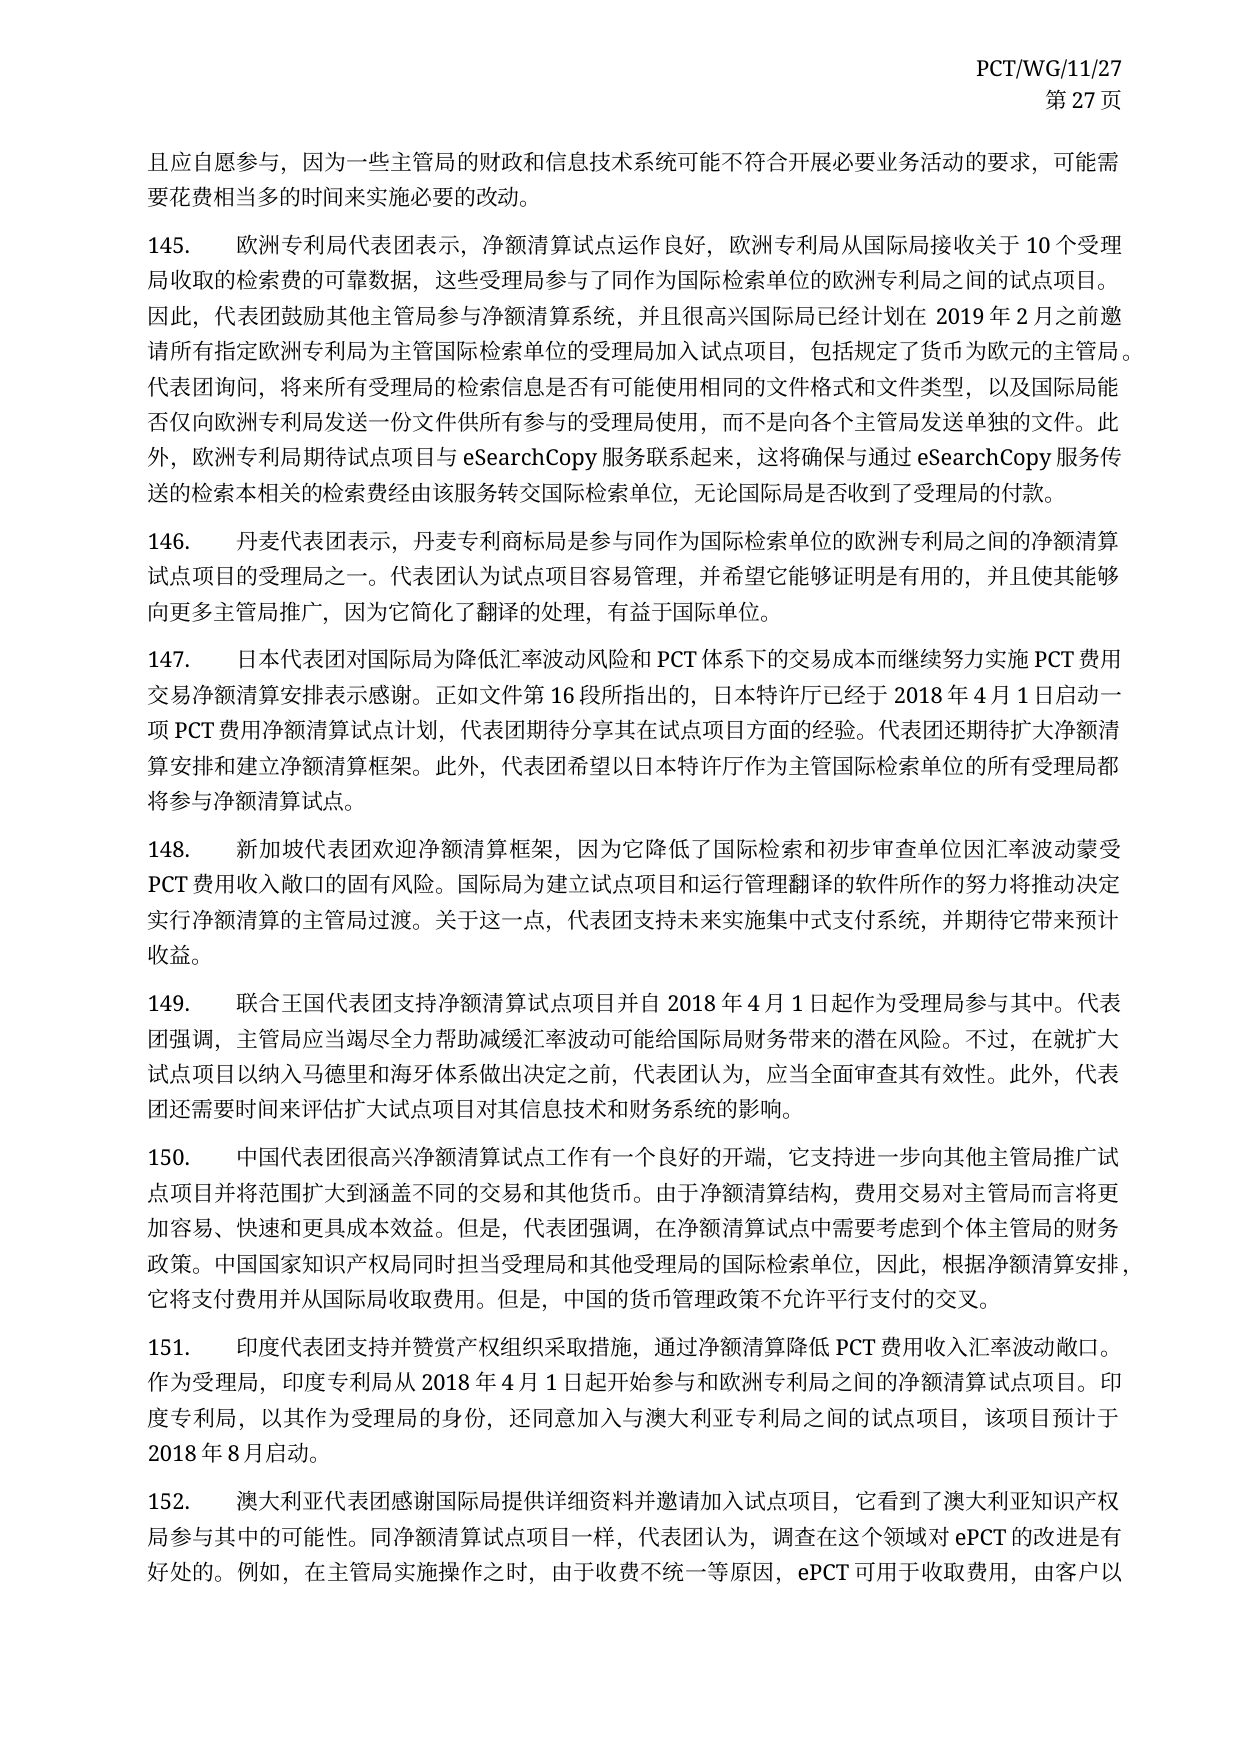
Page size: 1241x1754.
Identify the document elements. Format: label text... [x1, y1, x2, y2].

list 丹麦代表团表示，丹麦专利商标局是参与同作为国际检索单位的欧洲专利局之间的净额清算试点项目的受理局之一。代表团认为试点项目容易管理，并希望它能够证明是有用的，并且使其能够向更多主管局推广，因为它简化了翻译的处理，有益于国际单位。 [148, 520, 1122, 626]
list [148, 1480, 1122, 1587]
list 日本代表团对国际局为降低汇率波动风险和PCT体系下的交易成本而继续努力实施PCT费用交易净额清算安排表示感谢。正如文件第16段所指出的，日本特许厅已经于2018年4月1日启动一项PCT费用净额清算试点计划，代表团期待分享其在试点项目方面的经验。代表团还期待扩大净额清算安排和建立净额清算框架。此外，代表团希望以日本特许厅作为主管国际检索单位的所有受理局都将参与净额清算试点。 [148, 639, 1122, 816]
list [148, 141, 1122, 212]
list 新加坡代表团欢迎净额清算框架，因为它降低了国际检索和初步审查单位因汇率波动蒙受PCT费用收入敞口的固有风险。国际局为建立试点项目和运行管理翻译的软件所作的努力将推动决定实行净额清算的主管局过渡。关于这一点，代表团支持未来实施集中式支付系统，并期待它带来预计收‍益。 [148, 828, 1122, 970]
list 欧洲专利局代表团表示，净额清算试点运作良好，欧洲专利局从国际局接收关于10个受理局收取的检索费的可靠数据，这些受理局参与了同作为国际检索单位的欧洲专利局之间的试点项目。因此，代表团鼓励其他主管局参与净额清算系统，并且很高兴国际局已经计划在2019年2月之前邀请所有指定欧洲专利局为主管国际检索单位的受理局加入试点项目，包括规定了货币为欧元的主管局。代表团询问，将来所有受理局的检索信息是否有可能使用相同的文件格式和文件类型，以及国际局能否仅向欧洲专利局发送一份文件供所有参与的受理局使用，而不是向各个主管局发送单独的文件。此外，欧洲专利局期待试点项目与eSearchCopy服务联系起来，这将确保与通过eSearchCopy服务传送的检索本相关的检索费经由该服务转交国际检索单位，无论国际局是否收到了受理局的付款。 [148, 224, 1122, 507]
list 中国代表团很高兴净额清算试点工作有一个良好的开端，它支持进一步向其他主管局推广试点项目并将范围扩大到涵盖不同的交易和其他货币。由于净额清算结构，费用交易对主管局而言将更加容易、快速和更具成本效益。但是，代表团强调，在净额清算试点中需要考虑到个体主管局的财务政策。中国国家知识产权局同时担当受理局和其他受理局的国际检索单位，因此，根据净额清算安排，它将支付费用并从国际局收取费用。但是，中国的货币管理政策不允许平行支付的交叉。 [148, 1137, 1122, 1314]
list 联合王国代表团支持净额清算试点项目并自2018年4月1日起作为受理局参与其中。代表团强调，主管局应当竭尽全力帮助减缓汇率波动可能给国际局财务带来的潜在风险。不过，在就扩大试点项目以纳入马德里和海牙体系做出决定之前，代表团认为，应当全面审查其有效性。此外，代表团还需要时间来评估扩大试点项目对其信息技术和财务系统的影响。 [148, 982, 1122, 1124]
list 印度代表团支持并赞赏产权组织采取措施，通过净额清算降低PCT费用收入汇率波动敞口。作为受理局，印度专利局从2018年4月1日起开始参与和欧洲专利局之间的净额清算试点项目。印度专利局，以其作为受理局的身份，还同意加入与澳大利亚专利局之间的试点项目，该项目预计于2018年8月启动。 [148, 1326, 1122, 1468]
